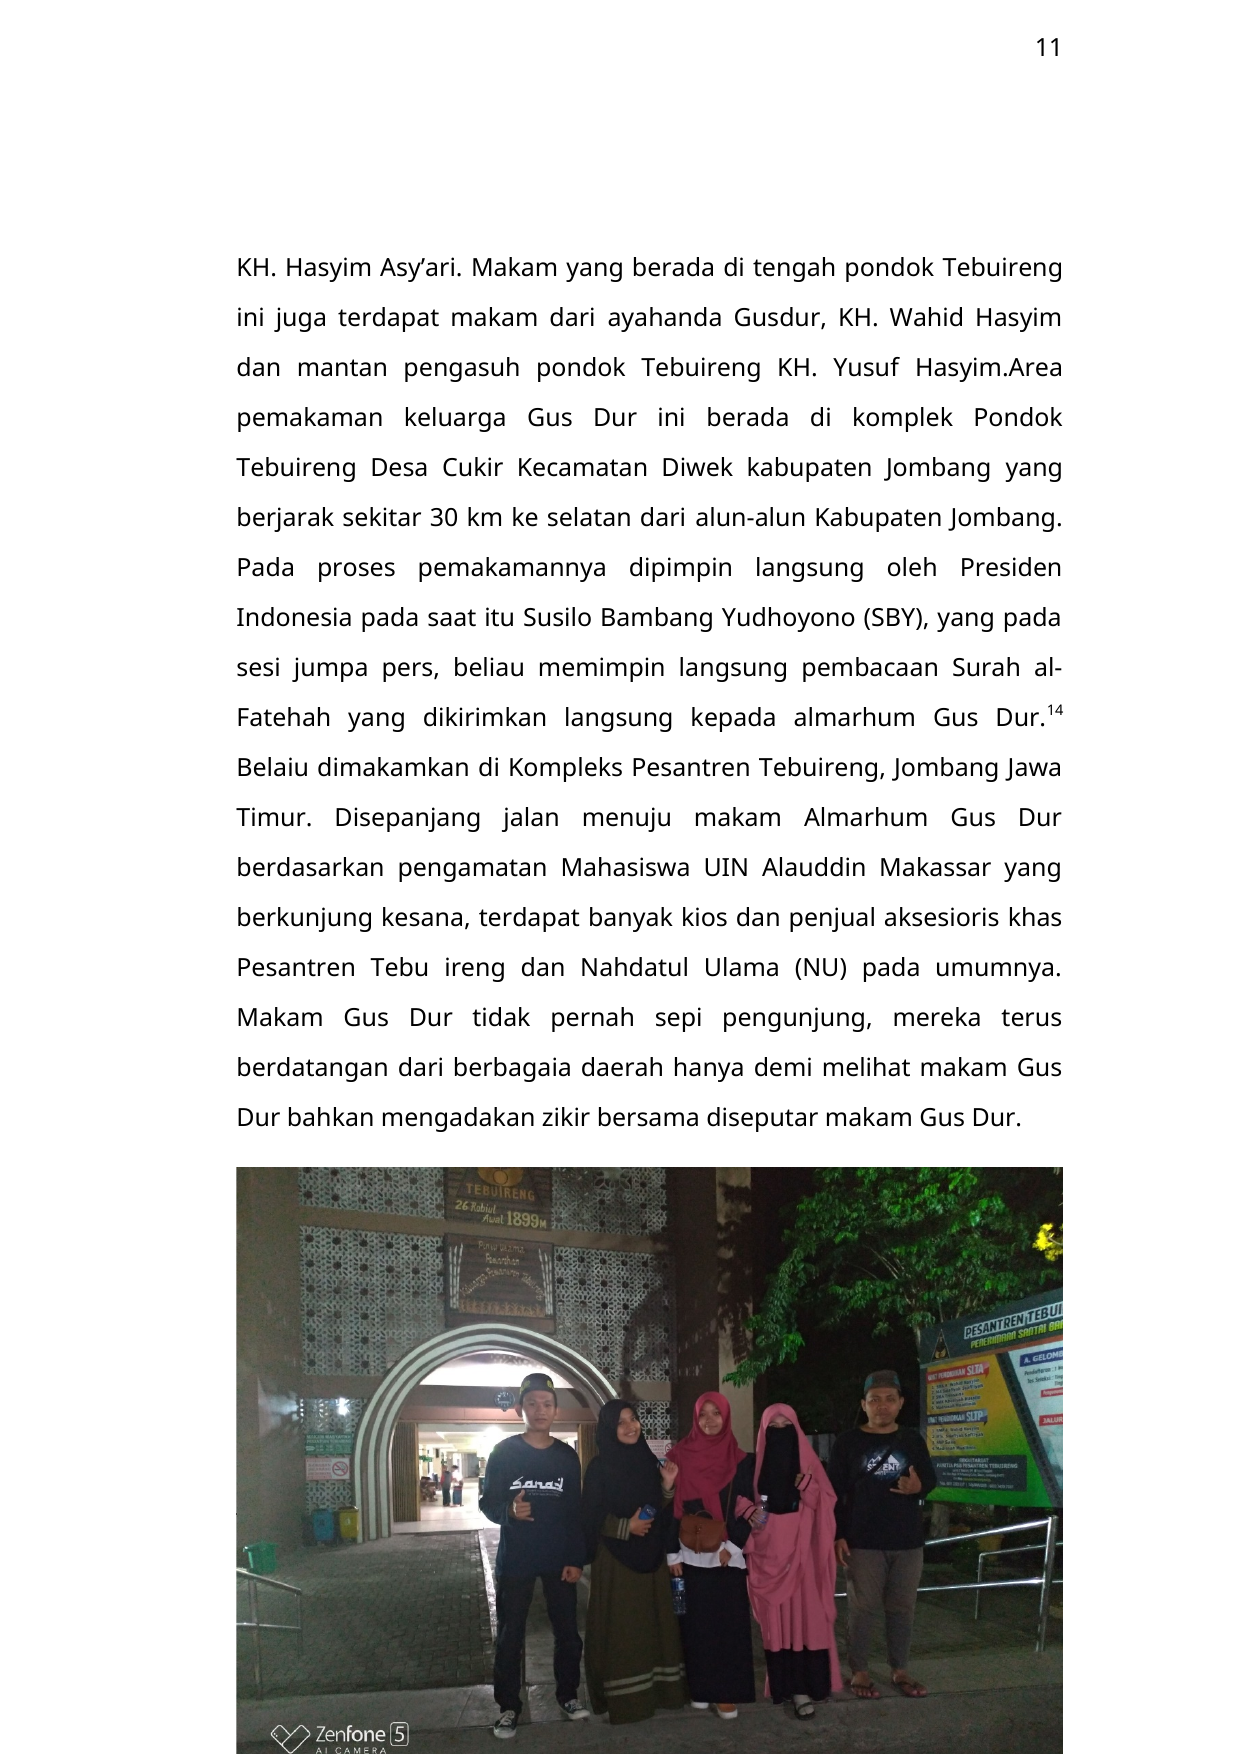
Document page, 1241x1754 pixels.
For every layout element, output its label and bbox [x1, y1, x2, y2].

text [236, 236, 1063, 1136]
picture [236, 1167, 1063, 1754]
